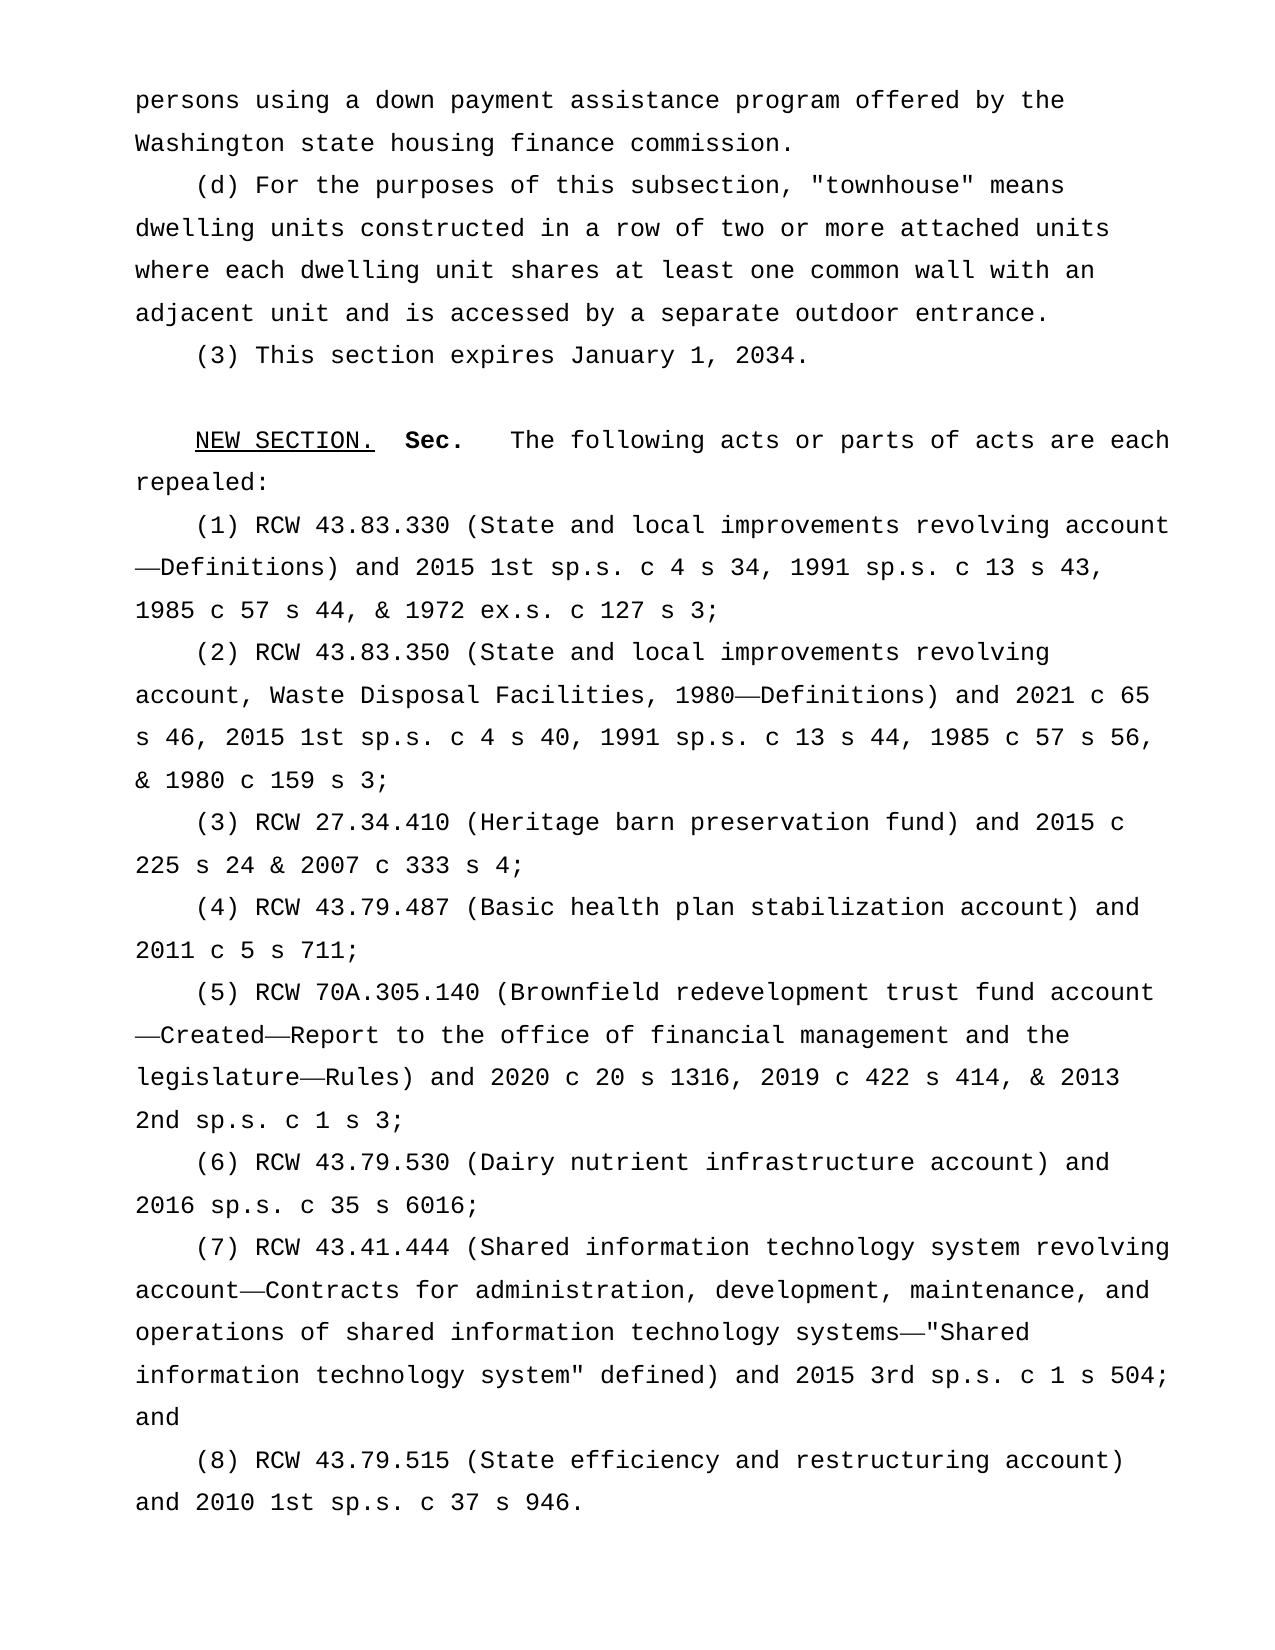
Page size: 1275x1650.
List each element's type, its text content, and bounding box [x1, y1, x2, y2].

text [135, 75, 1170, 160]
text (5) RCW 70A.305.140 (Brownfield redevelopment trust fund account—Created—Report to the office of financial management and the legislature—Rules) and 2020 c 20 s 1316, 2019 c 422 s 414, & 2013 2nd sp.s. c 1 s 3; [135, 967, 1170, 1137]
text (3) This section expires January 1, 2034. [135, 330, 1170, 372]
text (6) RCW 43.79.530 (Dairy nutrient infrastructure account) and 2016 sp.s. c 35 s 6016; [135, 1137, 1170, 1222]
text (4) RCW 43.79.487 (Basic health plan stabilization account) and 2011 c 5 s 711; [135, 882, 1170, 967]
text (2) RCW 43.83.350 (State and local improvements revolving account, Waste Disposal Facilities, 1980—Definitions) and 2021 c 65 s 46, 2015 1st sp.s. c 4 s 40, 1991 sp.s. c 13 s 44, 1985 c 57 s 56, & 1980 c 159 s 3; [135, 627, 1170, 797]
text (1) RCW 43.83.330 (State and local improvements revolving account—Definitions) and 2015 1st sp.s. c 4 s 34, 1991 sp.s. c 13 s 43, 1985 c 57 s 44, & 1972 ex.s. c 127 s 3; [135, 499, 1170, 627]
text NEW SECTION. Sec. The following acts or parts of acts are each repealed: [135, 414, 1170, 499]
text (3) RCW 27.34.410 (Heritage barn preservation fund) and 2015 c 225 s 24 & 2007 c 333 s 4; [135, 797, 1170, 882]
text (7) RCW 43.41.444 (Shared information technology system revolving account—Contracts for administration, development, maintenance, and operations of shared information technology systems—"Shared information technology system" defined) and 2015 3rd sp.s. c 1 s 504; and [135, 1222, 1170, 1434]
text (d) For the purposes of this subsection, "townhouse" means dwelling units constructed in a row of two or more attached units where each dwelling unit shares at least one common wall with an adjacent unit and is accessed by a separate outdoor entrance. [135, 160, 1170, 330]
text (8) RCW 43.79.515 (State efficiency and restructuring account) and 2010 1st sp.s. c 37 s 946. [135, 1434, 1170, 1519]
